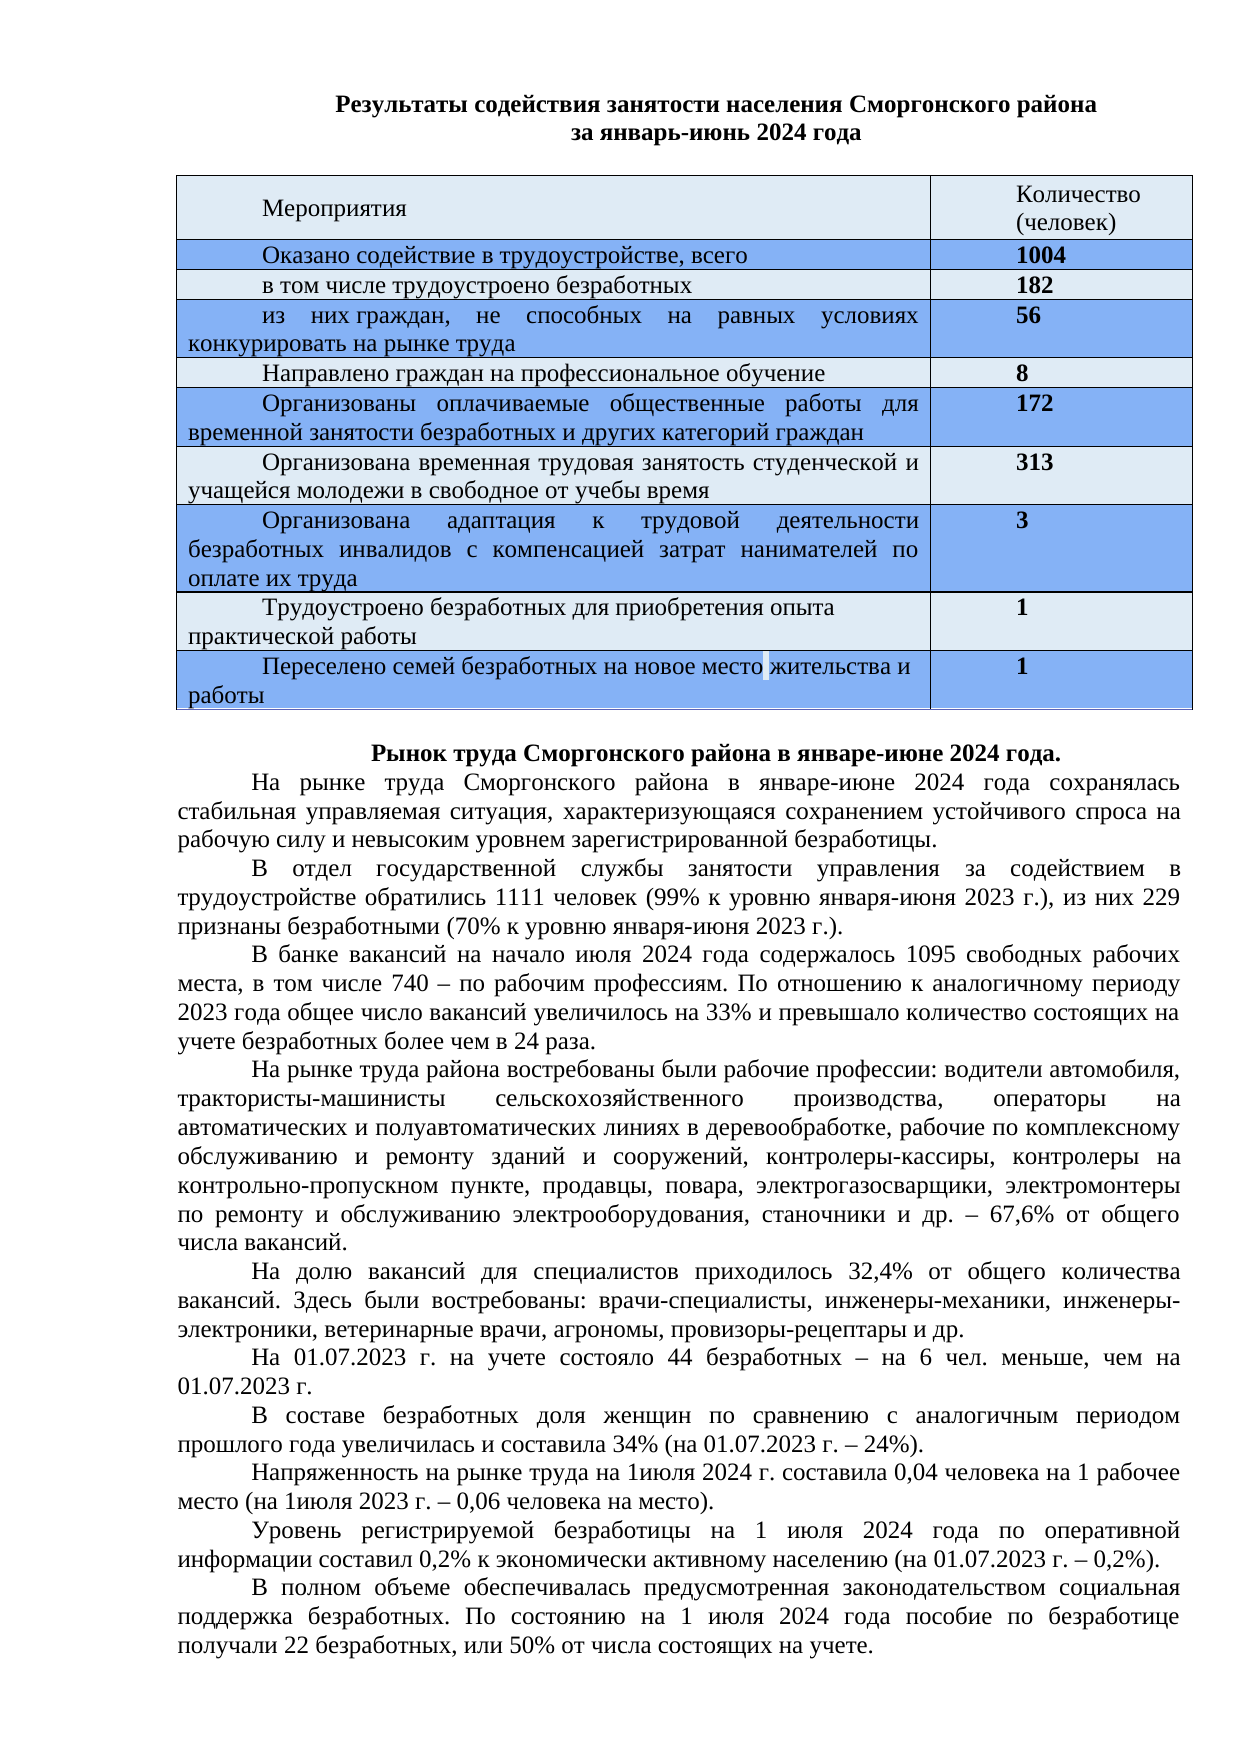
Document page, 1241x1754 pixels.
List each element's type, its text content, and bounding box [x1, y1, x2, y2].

table_cell Переселено семей безработных на новое место жительства и работы [177, 651, 930, 708]
text На рынке труда Сморгонского района в январе-июне 2024 года сохранялась стабильная управляемая ситуация, характеризующаяся сохранением устойчивого спроса на рабочую силу и невысоким уровнем зарегистрированной безработицы. [177, 767, 1181, 853]
table_cell 182 [931, 270, 1192, 299]
table_cell 3 [931, 505, 1192, 591]
table_cell 1004 [931, 240, 1192, 269]
table_cell из них граждан, не способных на равных условиях конкурировать на рынке труда [177, 300, 930, 357]
text На рынке труда района востребованы были рабочие профессии: водители автомобиля, трактористы-машинисты сельскохозяйственного производства, операторы на автоматических и полуавтоматических линиях в деревообработке, рабочие по комплексному обслуживанию и ремонту зданий и сооружений, контролеры-кассиры, контролеры на контрольно-пропускном пункте, продавцы, повара, электрогазосварщики, электромонтеры по ремонту и обслуживанию электрооборудования, станочники и др. – 67,6% от общего числа вакансий. [177, 1054, 1181, 1256]
table_cell 172 [931, 388, 1192, 446]
text В составе безработных доля женщин по сравнению с аналогичным периодом прошлого года увеличилась и составила 34% (на 01.07.2023 г. – 24%). [177, 1400, 1181, 1457]
text На долю вакансий для специалистов приходилось 32,4% от общего количества вакансий. Здесь были востребованы: врачи-специалисты, инженеры-механики, инженеры-электроники, ветеринарные врачи, агрономы, провизоры-рецептары и др. [177, 1256, 1181, 1342]
table_cell в том числе трудоустроено безработных [177, 270, 930, 299]
text Уровень регистрируемой безработицы на 1 июля 2024 года по оперативной информации составил 0,2% к экономически активному населению (на 01.07.2023 г. – 0,2%). [177, 1515, 1181, 1572]
table_cell 1 [931, 593, 1192, 650]
table_cell Трудоустроено безработных для приобретения опыта практической работы [177, 593, 930, 650]
text Рынок труда Сморгонского района в январе-июне 2024 года. [177, 738, 1181, 767]
table_cell 8 [931, 358, 1192, 387]
table_header Количество (человек) [931, 176, 1192, 239]
table_header Мероприятия [177, 176, 930, 239]
text за январь-июнь 2024 года [177, 117, 1181, 146]
table_cell Организована временная трудовая занятость студенческой и учащейся молодежи в свободное от учебы время [177, 447, 930, 504]
text В отдел государственной службы занятости управления за содействием в трудоустройстве обратились 1111 человек (99% к уровню января-июня 2023 г.), из них 229 признаны безработными (70% к уровню января-июня 2023 г.). [177, 853, 1181, 939]
table_cell Организованы оплачиваемые общественные работы для временной занятости безработных и других категорий граждан [177, 388, 930, 446]
text В банке вакансий на начало июля 2024 года содержалось 1095 свободных рабочих места, в том числе 740 – по рабочим профессиям. По отношению к аналогичному периоду 2023 года общее число вакансий увеличилось на 33% и превышало количество состоящих на учете безработных более чем в 24 раза. [177, 939, 1181, 1054]
table_cell Оказано содействие в трудоустройстве, всего [177, 240, 930, 269]
table_cell Направлено граждан на профессиональное обучение [177, 358, 930, 387]
table_cell 1 [931, 651, 1192, 708]
table_cell 56 [931, 300, 1192, 357]
table_cell Организована адаптация к трудовой деятельности безработных инвалидов с компенсацией затрат нанимателей по оплате их труда [177, 505, 930, 591]
text На 01.07.2023 г. на учете состояло 44 безработных – на 6 чел. меньше, чем на 01.07.2023 г. [177, 1342, 1181, 1400]
text Напряженность на рынке труда на 1июля 2024 г. составила 0,04 человека на 1 рабочее место (на 1июля 2023 г. – 0,06 человека на место). [177, 1457, 1181, 1515]
text Результаты содействия занятости населения Сморгонского района [177, 89, 1181, 117]
text В полном объеме обеспечивалась предусмотренная законодательством социальная поддержка безработных. По состоянию на 1 июля 2024 года пособие по безработице получали 22 безработных, или 50% от числа состоящих на учете. [177, 1572, 1181, 1659]
table_cell 313 [931, 447, 1192, 504]
